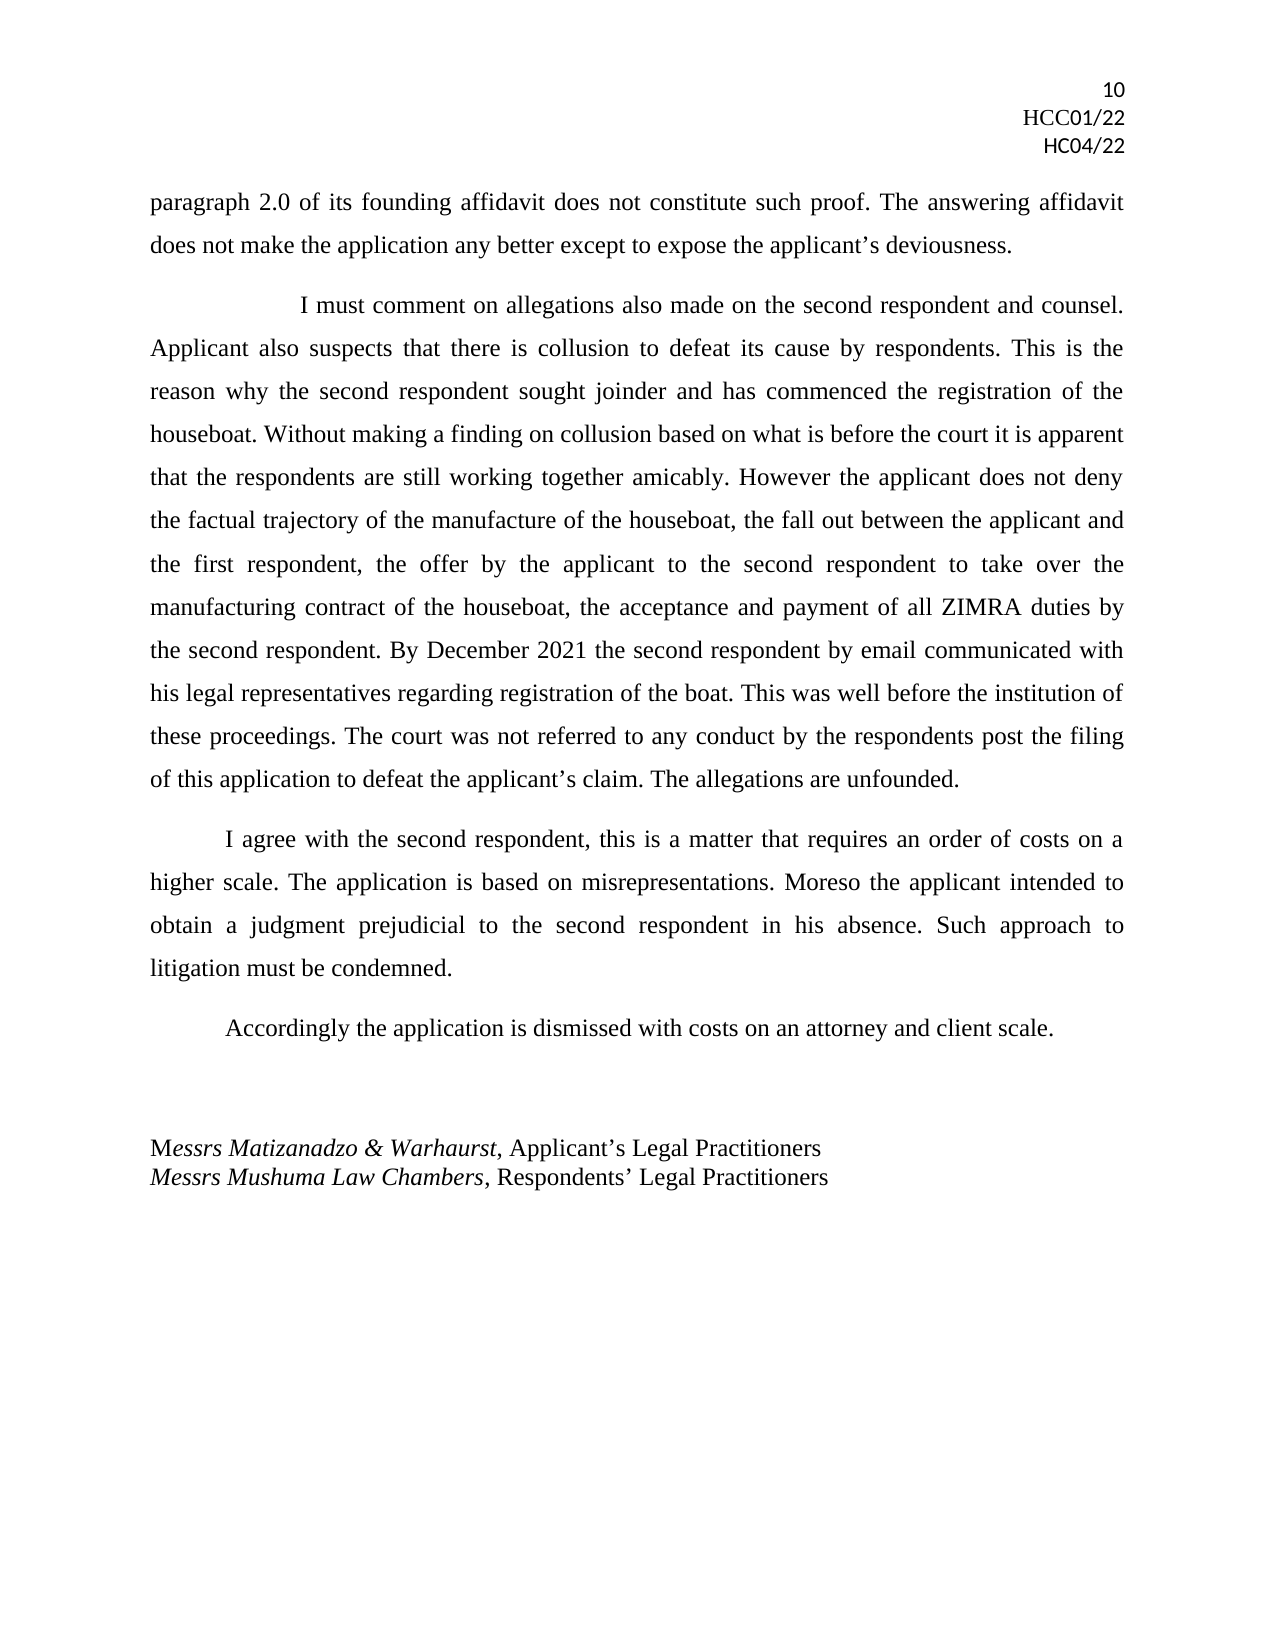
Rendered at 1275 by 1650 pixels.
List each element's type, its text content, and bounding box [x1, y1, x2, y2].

text Accordingly the application is dismissed with costs on an attorney and client scale. [150, 1013, 1125, 1042]
text I agree with the second respondent, this is a matter that requires an order of costs on a higher scale. The application is based on misrepresentations. Moreso the applicant intended to obtain a judgment prejudicial to the second respondent in his absence. Such approach to litigation must be condemned. [150, 824, 1125, 982]
text Messrs Matizanadzo & Warhaurst, Applicant’s Legal Practitioners [150, 1133, 1125, 1162]
text I must comment on allegations also made on the second respondent and counsel. Applicant also suspects that there is collusion to defeat its cause by respondents. This is the reason why the second respondent sought joinder and has commenced the registration of the houseboat. Without making a finding on collusion based on what is before the court it is apparent that the respondents are still working together amicably. However the applicant does not deny the factual trajectory of the manufacture of the houseboat, the fall out between the applicant and the first respondent, the offer by the applicant to the second respondent to take over the manufacturing contract of the houseboat, the acceptance and payment of all ZIMRA duties by the second respondent. By December 2021 the second respondent by email communicated with his legal representatives regarding registration of the boat. This was well before the institution of these proceedings. The court was not referred to any conduct by the respondents post the filing of this application to defeat the applicant’s claim. The allegations are unfounded. [150, 290, 1125, 793]
text Messrs Mushuma Law Chambers, Respondents’ Legal Practitioners [150, 1162, 1125, 1190]
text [150, 187, 1125, 259]
